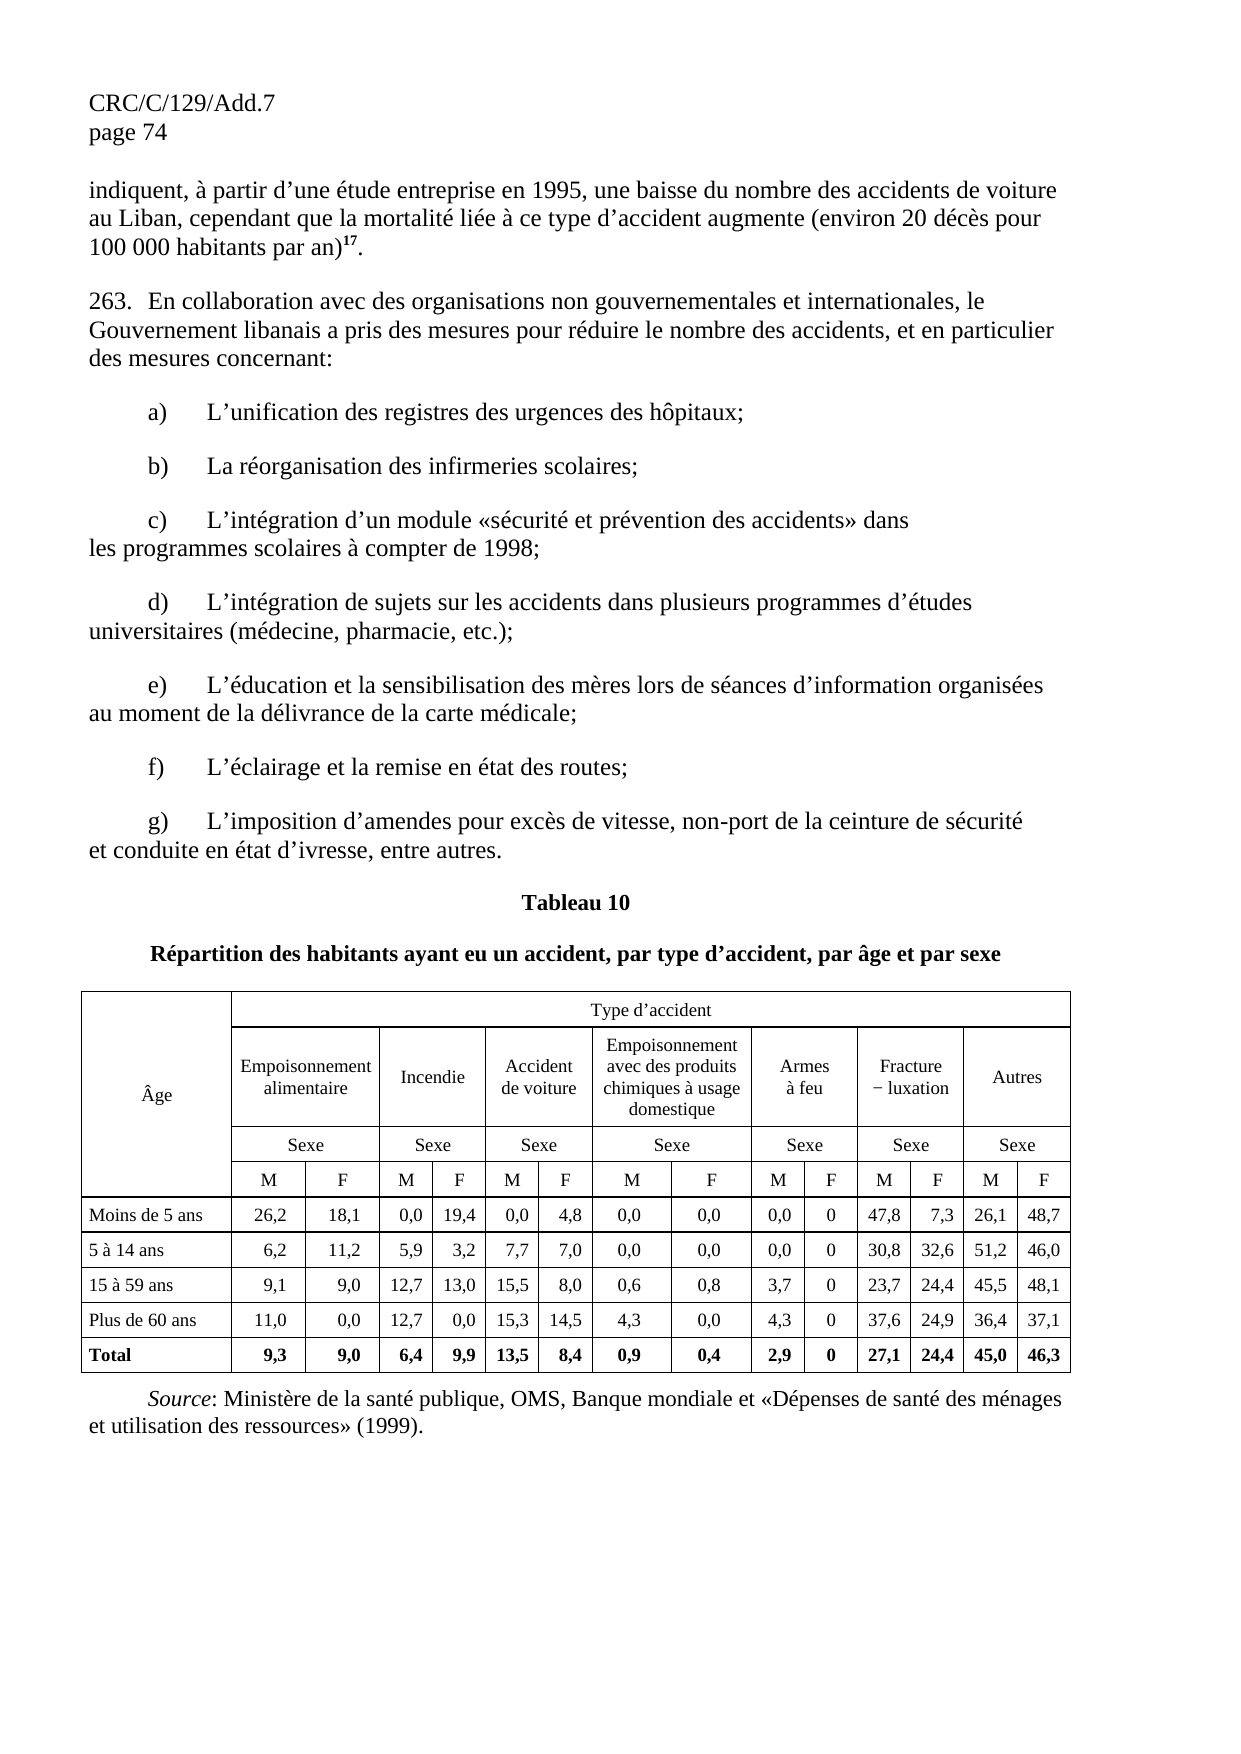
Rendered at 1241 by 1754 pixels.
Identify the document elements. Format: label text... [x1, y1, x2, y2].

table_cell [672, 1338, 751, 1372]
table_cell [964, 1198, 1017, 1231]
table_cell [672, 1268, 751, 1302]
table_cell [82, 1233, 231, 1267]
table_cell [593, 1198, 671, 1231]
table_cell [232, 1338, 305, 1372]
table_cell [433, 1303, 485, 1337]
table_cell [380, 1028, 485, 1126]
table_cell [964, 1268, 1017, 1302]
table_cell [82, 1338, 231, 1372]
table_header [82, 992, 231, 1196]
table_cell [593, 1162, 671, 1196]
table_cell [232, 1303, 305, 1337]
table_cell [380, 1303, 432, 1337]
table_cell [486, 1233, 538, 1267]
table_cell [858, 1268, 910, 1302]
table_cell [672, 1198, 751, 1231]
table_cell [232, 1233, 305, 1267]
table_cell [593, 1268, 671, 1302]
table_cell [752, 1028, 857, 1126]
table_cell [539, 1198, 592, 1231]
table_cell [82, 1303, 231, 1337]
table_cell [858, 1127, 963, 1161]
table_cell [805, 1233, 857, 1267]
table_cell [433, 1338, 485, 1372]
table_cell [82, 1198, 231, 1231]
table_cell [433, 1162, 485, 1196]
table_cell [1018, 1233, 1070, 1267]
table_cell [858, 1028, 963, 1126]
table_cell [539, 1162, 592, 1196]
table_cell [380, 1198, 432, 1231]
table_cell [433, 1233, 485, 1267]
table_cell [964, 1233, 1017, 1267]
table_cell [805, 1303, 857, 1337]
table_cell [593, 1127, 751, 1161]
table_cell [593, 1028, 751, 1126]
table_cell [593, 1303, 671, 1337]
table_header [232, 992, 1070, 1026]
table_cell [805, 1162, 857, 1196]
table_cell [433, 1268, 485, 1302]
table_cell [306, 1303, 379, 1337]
text f) L’éclairage et la remise en état des routes; [88, 752, 1063, 781]
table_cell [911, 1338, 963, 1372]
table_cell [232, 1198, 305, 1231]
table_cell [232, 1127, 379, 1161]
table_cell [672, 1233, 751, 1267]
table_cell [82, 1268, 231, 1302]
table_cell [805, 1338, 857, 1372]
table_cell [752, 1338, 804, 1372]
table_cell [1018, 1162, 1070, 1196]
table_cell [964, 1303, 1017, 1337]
text a) L’unification des registres des urgences des hôpitaux; [88, 397, 1063, 426]
text d) L’intégration de sujets sur les accidents dans plusieurs programmes d’études universitaires (médecine, pharmacie, etc.); [88, 587, 1063, 645]
text 263. En collaboration avec des organisations non gouvernementales et internationales, le Gouvernement libanais a pris des mesures pour réduire le nombre des accidents, et en particulier des mesures concernant: [88, 286, 1063, 372]
text e) L’éducation et la sensibilisation des mères lors de séances d’information organisées au moment de la délivrance de la carte médicale; [88, 670, 1063, 727]
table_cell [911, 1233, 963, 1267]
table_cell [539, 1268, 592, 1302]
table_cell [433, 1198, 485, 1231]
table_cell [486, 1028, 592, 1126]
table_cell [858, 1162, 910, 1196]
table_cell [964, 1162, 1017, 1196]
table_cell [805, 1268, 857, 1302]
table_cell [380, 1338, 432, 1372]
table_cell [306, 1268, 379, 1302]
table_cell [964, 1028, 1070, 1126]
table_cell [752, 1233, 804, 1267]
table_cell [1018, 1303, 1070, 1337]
text Source: Ministère de la santé publique, OMS, Banque mondiale et «Dépenses de santé des ménages et utilisation des ressources» (1999). [88, 1385, 1063, 1438]
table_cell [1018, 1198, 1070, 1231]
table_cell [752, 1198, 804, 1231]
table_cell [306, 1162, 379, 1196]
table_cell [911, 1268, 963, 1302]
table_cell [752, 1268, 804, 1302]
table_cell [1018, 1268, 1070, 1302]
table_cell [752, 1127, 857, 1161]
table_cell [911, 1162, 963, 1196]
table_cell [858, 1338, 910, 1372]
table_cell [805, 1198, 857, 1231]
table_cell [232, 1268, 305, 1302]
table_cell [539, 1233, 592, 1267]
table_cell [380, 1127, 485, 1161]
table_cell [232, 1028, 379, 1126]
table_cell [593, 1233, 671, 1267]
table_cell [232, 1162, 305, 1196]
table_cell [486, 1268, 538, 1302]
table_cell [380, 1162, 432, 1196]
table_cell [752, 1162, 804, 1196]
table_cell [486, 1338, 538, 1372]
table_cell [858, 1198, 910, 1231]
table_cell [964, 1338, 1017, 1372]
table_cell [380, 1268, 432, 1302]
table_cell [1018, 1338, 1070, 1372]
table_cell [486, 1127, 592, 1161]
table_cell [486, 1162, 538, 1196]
text Tableau 10 [88, 888, 1063, 915]
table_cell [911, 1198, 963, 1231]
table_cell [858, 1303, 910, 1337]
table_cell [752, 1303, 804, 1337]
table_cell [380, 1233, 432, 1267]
text Répartition des habitants ayant eu un accident, par type d’accident, par âge et par sexe [88, 940, 1063, 966]
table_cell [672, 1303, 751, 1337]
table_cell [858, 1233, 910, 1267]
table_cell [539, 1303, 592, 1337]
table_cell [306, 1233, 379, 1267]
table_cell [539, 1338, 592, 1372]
text b) La réorganisation des infirmeries scolaires; [88, 451, 1063, 480]
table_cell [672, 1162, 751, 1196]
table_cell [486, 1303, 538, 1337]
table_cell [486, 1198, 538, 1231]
text g) L’imposition d’amendes pour excès de vitesse, non-port de la ceinture de sécurité et conduite en état d’ivresse, entre autres. [88, 806, 1063, 863]
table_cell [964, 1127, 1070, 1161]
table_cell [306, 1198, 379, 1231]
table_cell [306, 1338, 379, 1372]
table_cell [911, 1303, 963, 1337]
text c) L’intégration d’un module «sécurité et prévention des accidents» dans les programmes scolaires à compter de 1998; [88, 505, 1063, 562]
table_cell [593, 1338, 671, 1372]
